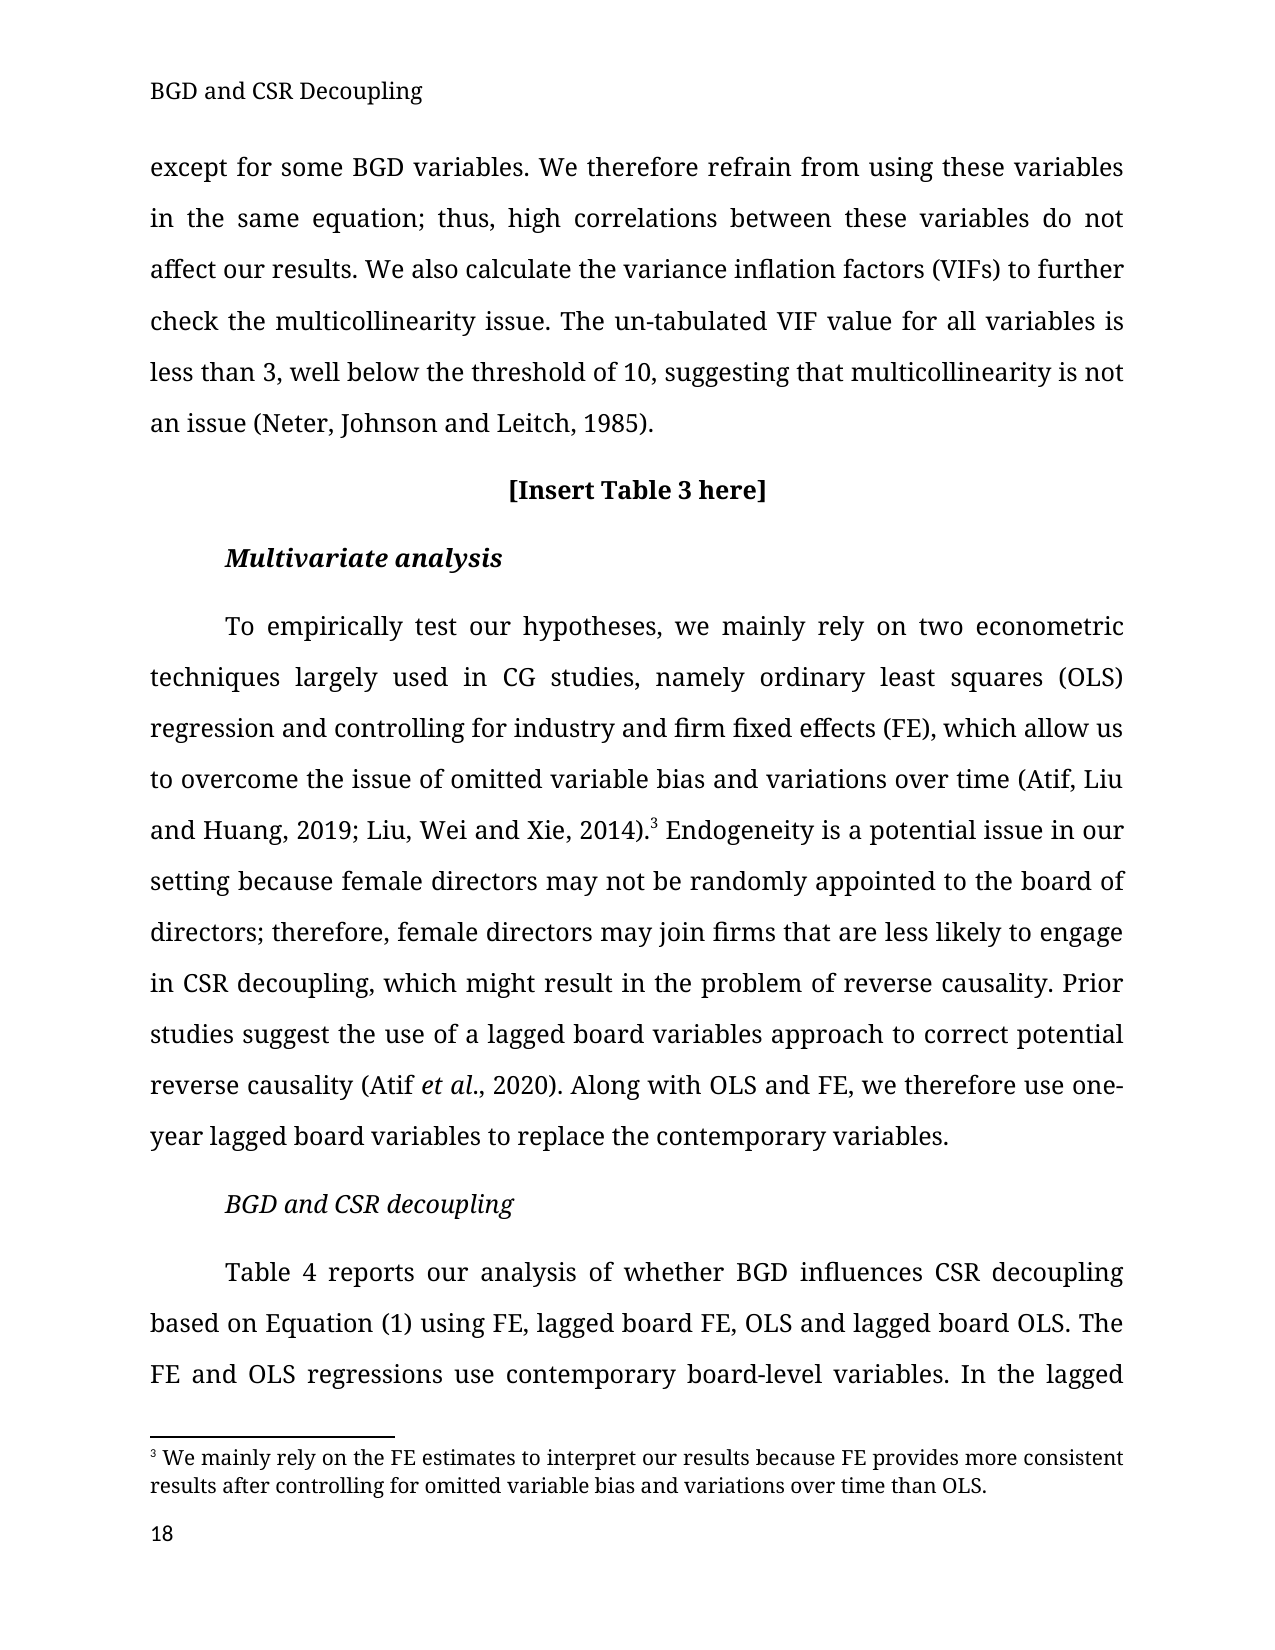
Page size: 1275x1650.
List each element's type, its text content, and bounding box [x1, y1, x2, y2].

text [150, 150, 1125, 439]
text To empirically test our hypotheses, we mainly rely on two econometric techniques largely used in CG studies, namely ordinary least squares (OLS) regression and controlling for industry and firm fixed effects (FE), which allow us to overcome the issue of omitted variable bias and variations over time (Atif, Liu and Huang, 2019; Liu, Wei and Xie, 2014). Endogeneity is a potential issue in our setting because female directors may not be randomly appointed to the board of directors; therefore, female directors may join firms that are less likely to engage in CSR decoupling, which might result in the problem of reverse causality. Prior studies suggest the use of a lagged board variables approach to correct potential reverse causality (Atif et al., 2020). Along with OLS and FE, we therefore use one-year lagged board variables to replace the contemporary variables. [150, 608, 1125, 1153]
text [150, 1254, 1125, 1390]
text BGD and CSR decoupling [150, 1186, 1125, 1221]
text Multivariate analysis [150, 541, 1125, 575]
text [Insert Table 3 here] [150, 473, 1125, 507]
